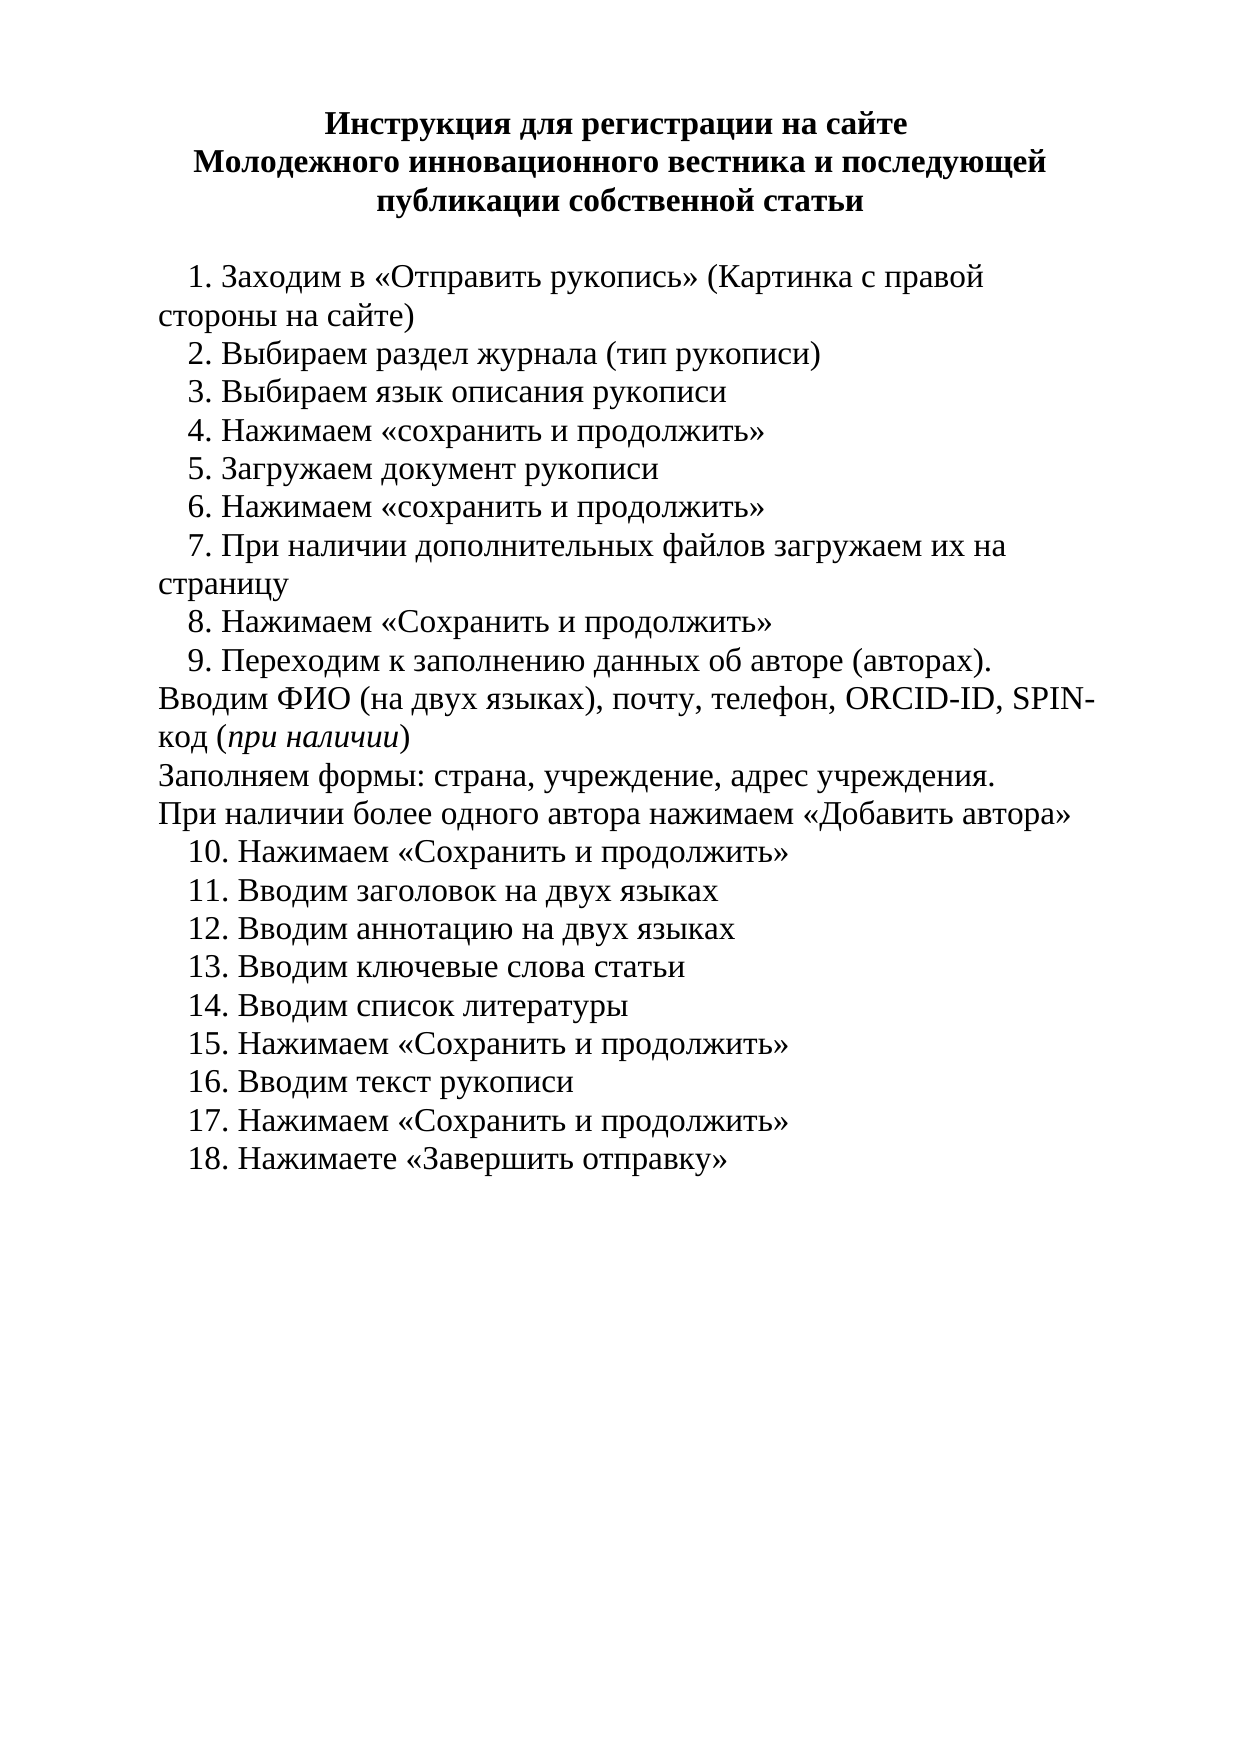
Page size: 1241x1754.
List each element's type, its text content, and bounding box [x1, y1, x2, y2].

list Нажимаем «Сохранить и продолжить» [158, 602, 1053, 640]
list Загружаем документ рукописи [158, 448, 1053, 487]
list При наличии дополнительных файлов загружаем их на страницу [158, 525, 1053, 602]
list Вводим список литературы [158, 985, 1053, 1023]
list Вводим заголовок на двух языках [158, 870, 1053, 908]
list Выбираем язык описания рукописи [158, 372, 1053, 410]
list Нажимаем «сохранить и продолжить» [158, 410, 1053, 448]
list Нажимаем «Сохранить и продолжить» [158, 1100, 1053, 1138]
list Заходим в «Отправить рукопись» (Картинка с правой стороны на сайте) [158, 257, 1053, 333]
list Вводим ключевые слова статьи [158, 947, 1053, 985]
text Инструкция для регистрации на сайте Молодежного инновационного вестника и последующей публикации собственной статьи [187, 103, 1053, 218]
list Нажимаем «Сохранить и продолжить» [158, 1023, 1053, 1062]
list Вводим текст рукописи [158, 1062, 1053, 1100]
list Нажимаете «Завершить отправку» [158, 1138, 1053, 1177]
list Выбираем раздел журнала (тип рукописи) [158, 333, 1053, 372]
list Нажимаем «сохранить и продолжить» [158, 487, 1053, 525]
list Нажимаем «Сохранить и продолжить» [158, 832, 1053, 870]
list Переходим к заполнению данных об авторе (авторах). Вводим ФИО (на двух языках), почту, телефон, ORCID-ID, SPIN-код (при наличии) Заполняем формы: страна, учреждение, адрес учреждения. При наличии более одного автора нажимаем «Добавить автора» [158, 640, 1132, 832]
list Вводим аннотацию на двух языках [158, 908, 1053, 947]
